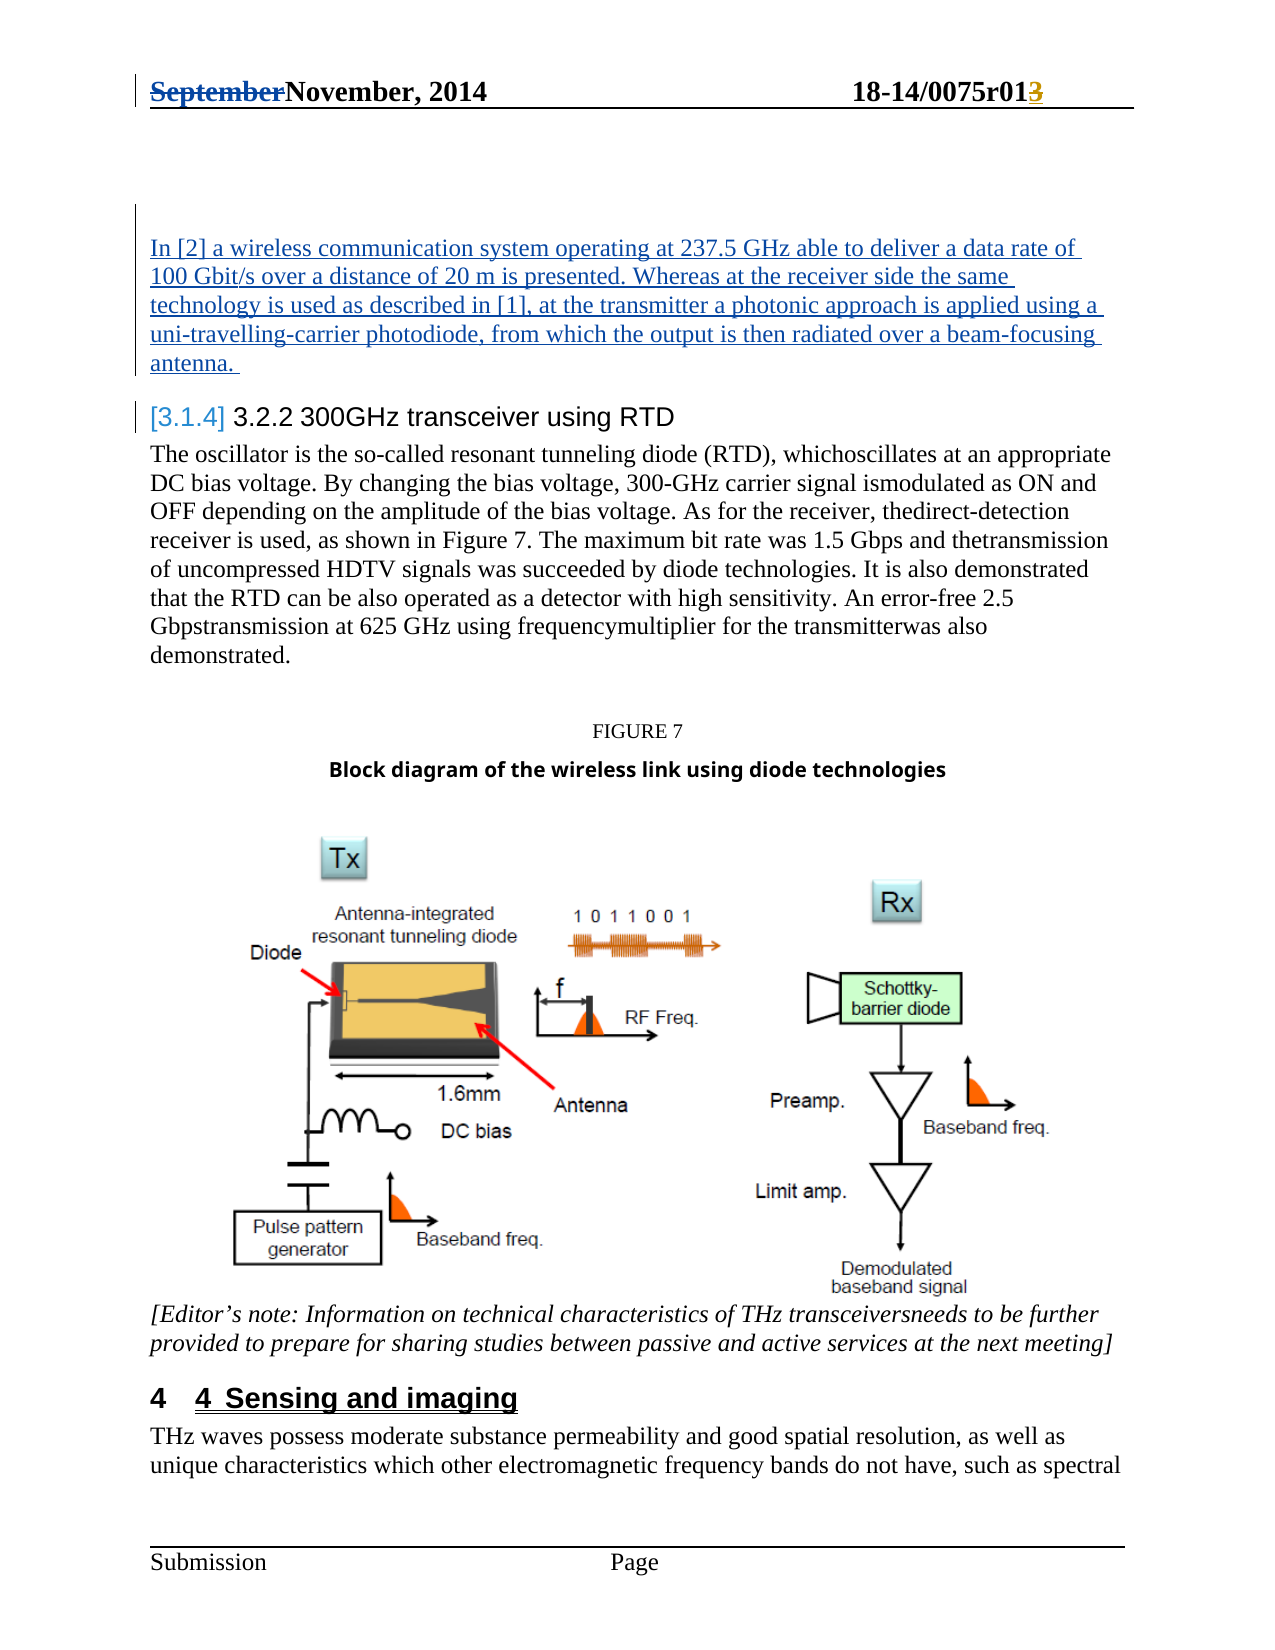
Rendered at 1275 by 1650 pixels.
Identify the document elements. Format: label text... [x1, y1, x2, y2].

subtitle 4 Sensing and imaging [150, 1382, 1125, 1415]
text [150, 1421, 1125, 1479]
subtitle 3.2.2 300GHz transceiver using RTD [150, 401, 1125, 433]
text [Editor’s note: Information on technical characteristics of THz transceiversneeds to be further provided to prepare for sharing studies between passive and active services at the next meeting] [150, 1299, 1125, 1357]
text Figure 7 [150, 719, 1125, 743]
text The oscillator is the so-called resonant tunneling diode (RTD), whichoscillates at an appropriate DC bias voltage. By changing the bias voltage, 300-GHz carrier signal ismodulated as ON and OFF depending on the amplitude of the bias voltage. As for the receiver, thedirect-detection receiver is used, as shown in Figure 7. The maximum bit rate was 1.5 Gbps and thetransmission of uncompressed HDTV signals was succeeded by diode technologies. It is also demonstrated that the RTD can be also operated as a detector with high sensitivity. An error-free 2.5 Gbpstransmission at 625 GHz using frequencymultiplier for the transmitterwas also demonstrated. [150, 439, 1125, 669]
title Block diagram of the wireless link using diode technologies [150, 755, 1125, 784]
